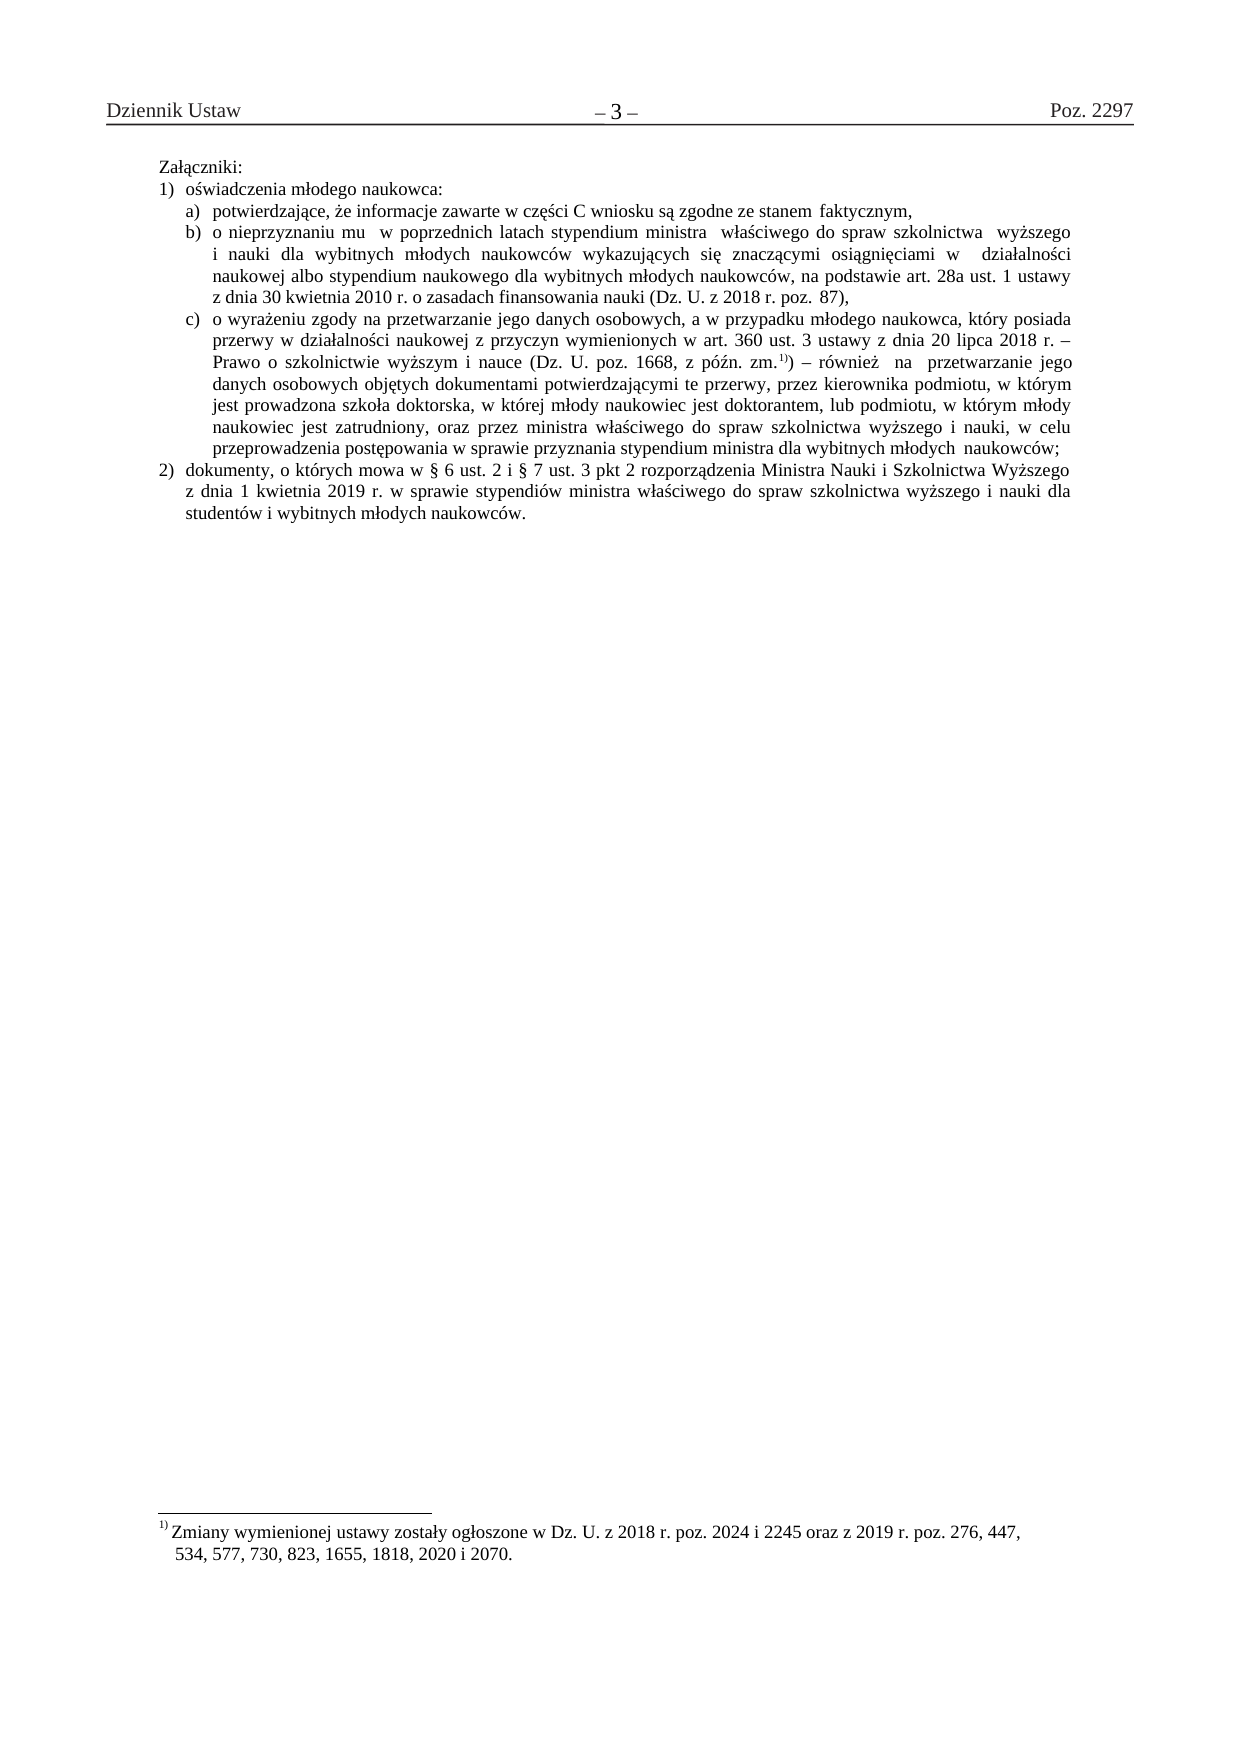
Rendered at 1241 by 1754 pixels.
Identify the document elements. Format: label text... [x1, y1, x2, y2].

text Załączniki: [158, 156, 1144, 178]
text 1) Zmiany wymienionej ustawy zostały ogłoszone w Dz. U. z 2018 r. poz. 2024 i 2245 oraz z 2019 r. poz. 276, 447, 534, 577, 730, 823, 1655, 1818, 2020 i 2070. [158, 1513, 1052, 1564]
list o wyrażeniu zgody na przetwarzanie jego danych osobowych, a w przypadku młodego naukowca, który posiada przerwy w działalności naukowej z przyczyn wymienionych w art. 360 ust. 3 ustawy z dnia 20 lipca 2018 r. – Prawo o szkolnictwie wyższym i nauce (Dz. U. poz. 1668, z późn. zm.1)) – również na przetwarzanie jego danych osobowych objętych dokumentami potwierdzającymi te przerwy, przez kierownika podmiotu, w którym jest prowadzona szkoła doktorska, w której młody naukowiec jest doktorantem, lub podmiotu, w którym młody naukowiec jest zatrudniony, oraz przez ministra właściwego do spraw szkolnictwa wyższego i nauki, w celu przeprowadzenia postępowania w sprawie przyznania stypendium ministra dla wybitnych młodych naukowców; [185, 308, 1073, 459]
list o nieprzyznaniu mu w poprzednich latach stypendium ministra właściwego do spraw szkolnictwa wyższego i nauki dla wybitnych młodych naukowców wykazujących się znaczącymi osiągnięciami w działalności naukowej albo stypendium naukowego dla wybitnych młodych naukowców, na podstawie art. 28a ust. 1 ustawy z dnia 30 kwietnia 2010 r. o zasadach finansowania nauki (Dz. U. z 2018 r. poz. 87), [185, 221, 1072, 308]
list dokumenty, o których mowa w § 6 ust. 2 i § 7 ust. 3 pkt 2 rozporządzenia Ministra Nauki i Szkolnictwa Wyższego z dnia 1 kwietnia 2019 r. w sprawie stypendiów ministra właściwego do spraw szkolnictwa wyższego i nauki dla studentów i wybitnych młodych naukowców. [158, 459, 1072, 523]
list oświadczenia młodego naukowca: [158, 178, 1144, 199]
list potwierdzające, że informacje zawarte w części C wniosku są zgodne ze stanem faktycznym, [185, 199, 1144, 221]
